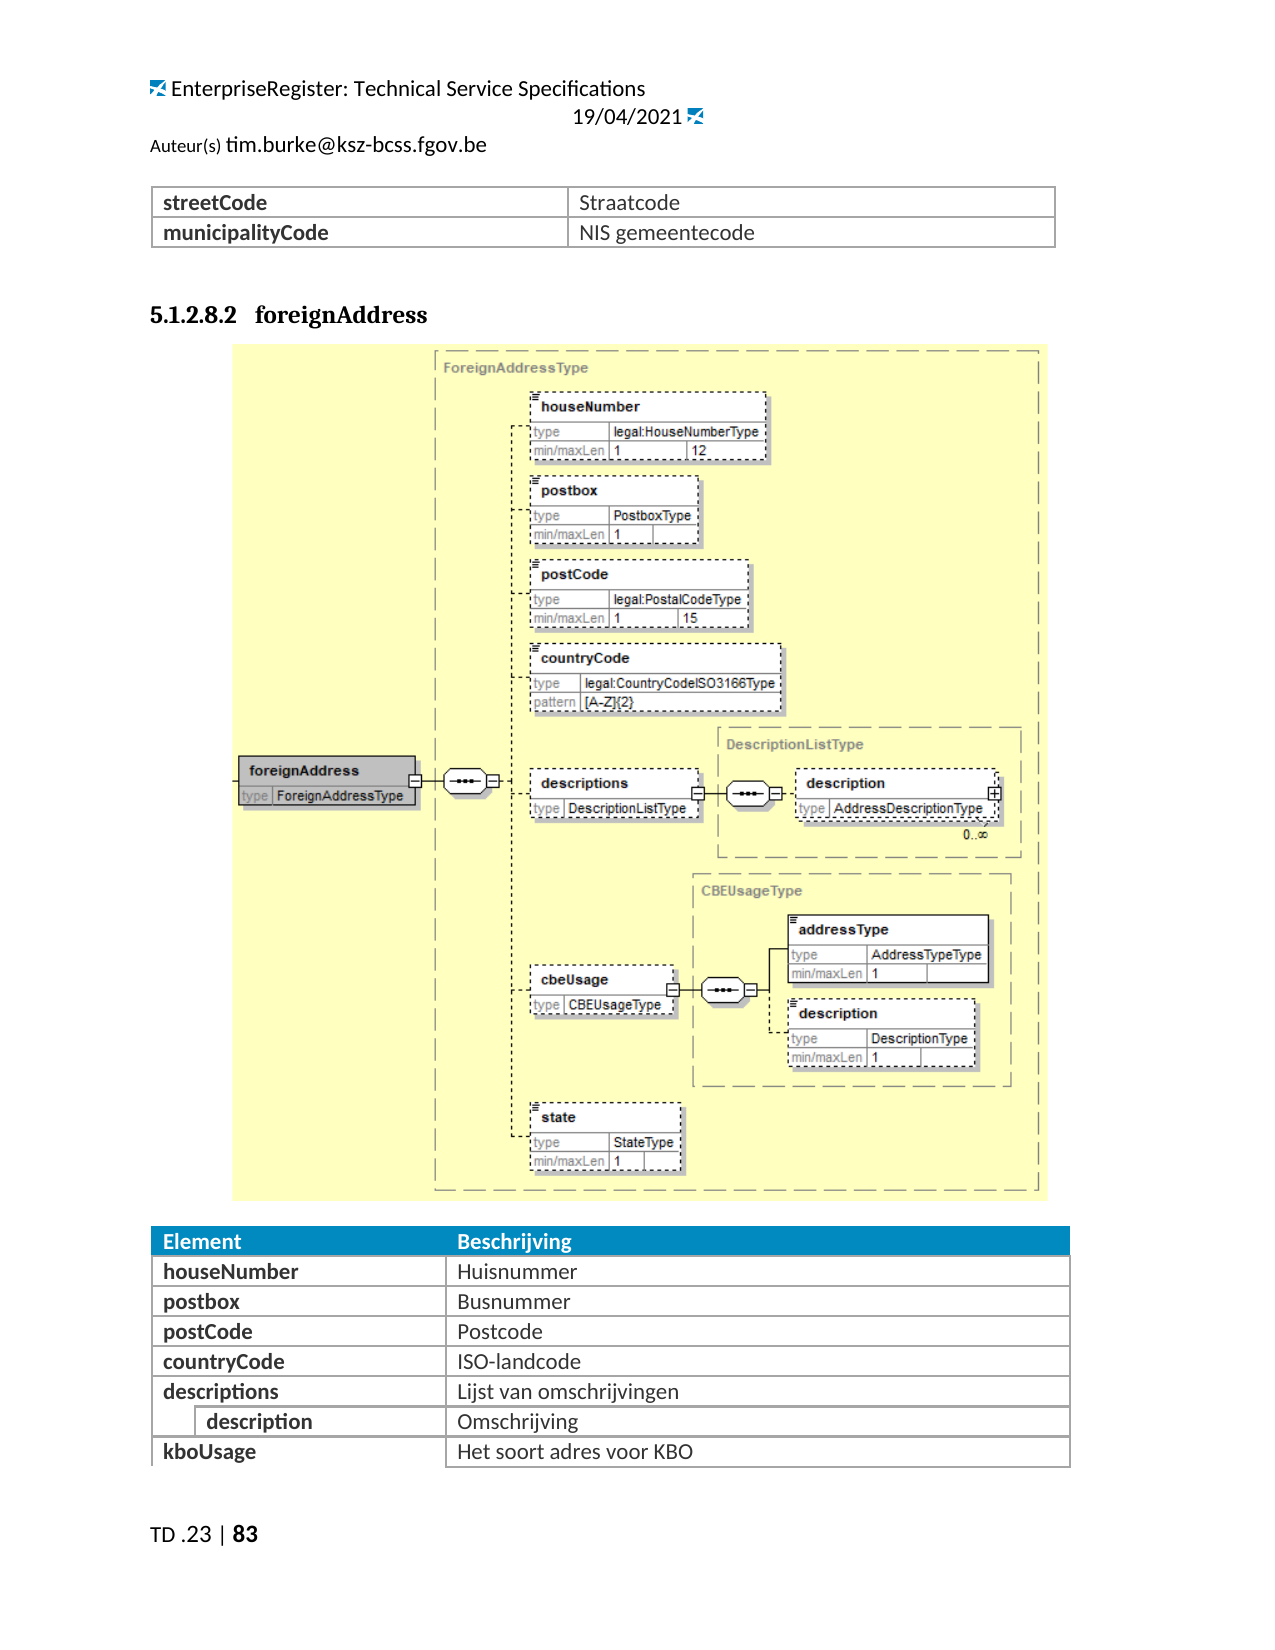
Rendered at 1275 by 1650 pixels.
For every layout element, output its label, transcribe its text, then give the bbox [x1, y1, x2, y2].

table_cell Het soort adres voor KBO [447, 1438, 1069, 1466]
table_cell municipalityCode [153, 218, 567, 246]
table_cell streetCode [153, 188, 567, 216]
table_cell NIS gemeentecode [569, 218, 1054, 246]
subtitle foreignAddress [150, 301, 1125, 330]
table_cell descriptions [153, 1377, 445, 1405]
picture [232, 344, 1048, 1201]
table_cell [153, 1405, 194, 1435]
table_cell Postcode [447, 1317, 1069, 1345]
table_cell postbox [153, 1287, 445, 1315]
table_cell Huisnummer [447, 1257, 1069, 1285]
table_cell countryCode [153, 1347, 445, 1375]
table_header Element [152, 1227, 445, 1255]
table_cell ISO-landcode [447, 1347, 1069, 1375]
picture [150, 85, 166, 96]
table_cell Omschrijving [447, 1408, 1069, 1435]
table_cell houseNumber [153, 1257, 445, 1285]
table_cell Busnummer [447, 1287, 1069, 1315]
picture [687, 111, 704, 124]
table_cell Straatcode [569, 188, 1054, 216]
table_cell description [196, 1408, 445, 1435]
table_cell kboUsage [153, 1438, 445, 1466]
table_cell postCode [153, 1317, 445, 1345]
table_cell Lijst van omschrijvingen [447, 1377, 1069, 1405]
table_header Beschrijving [446, 1227, 1069, 1255]
